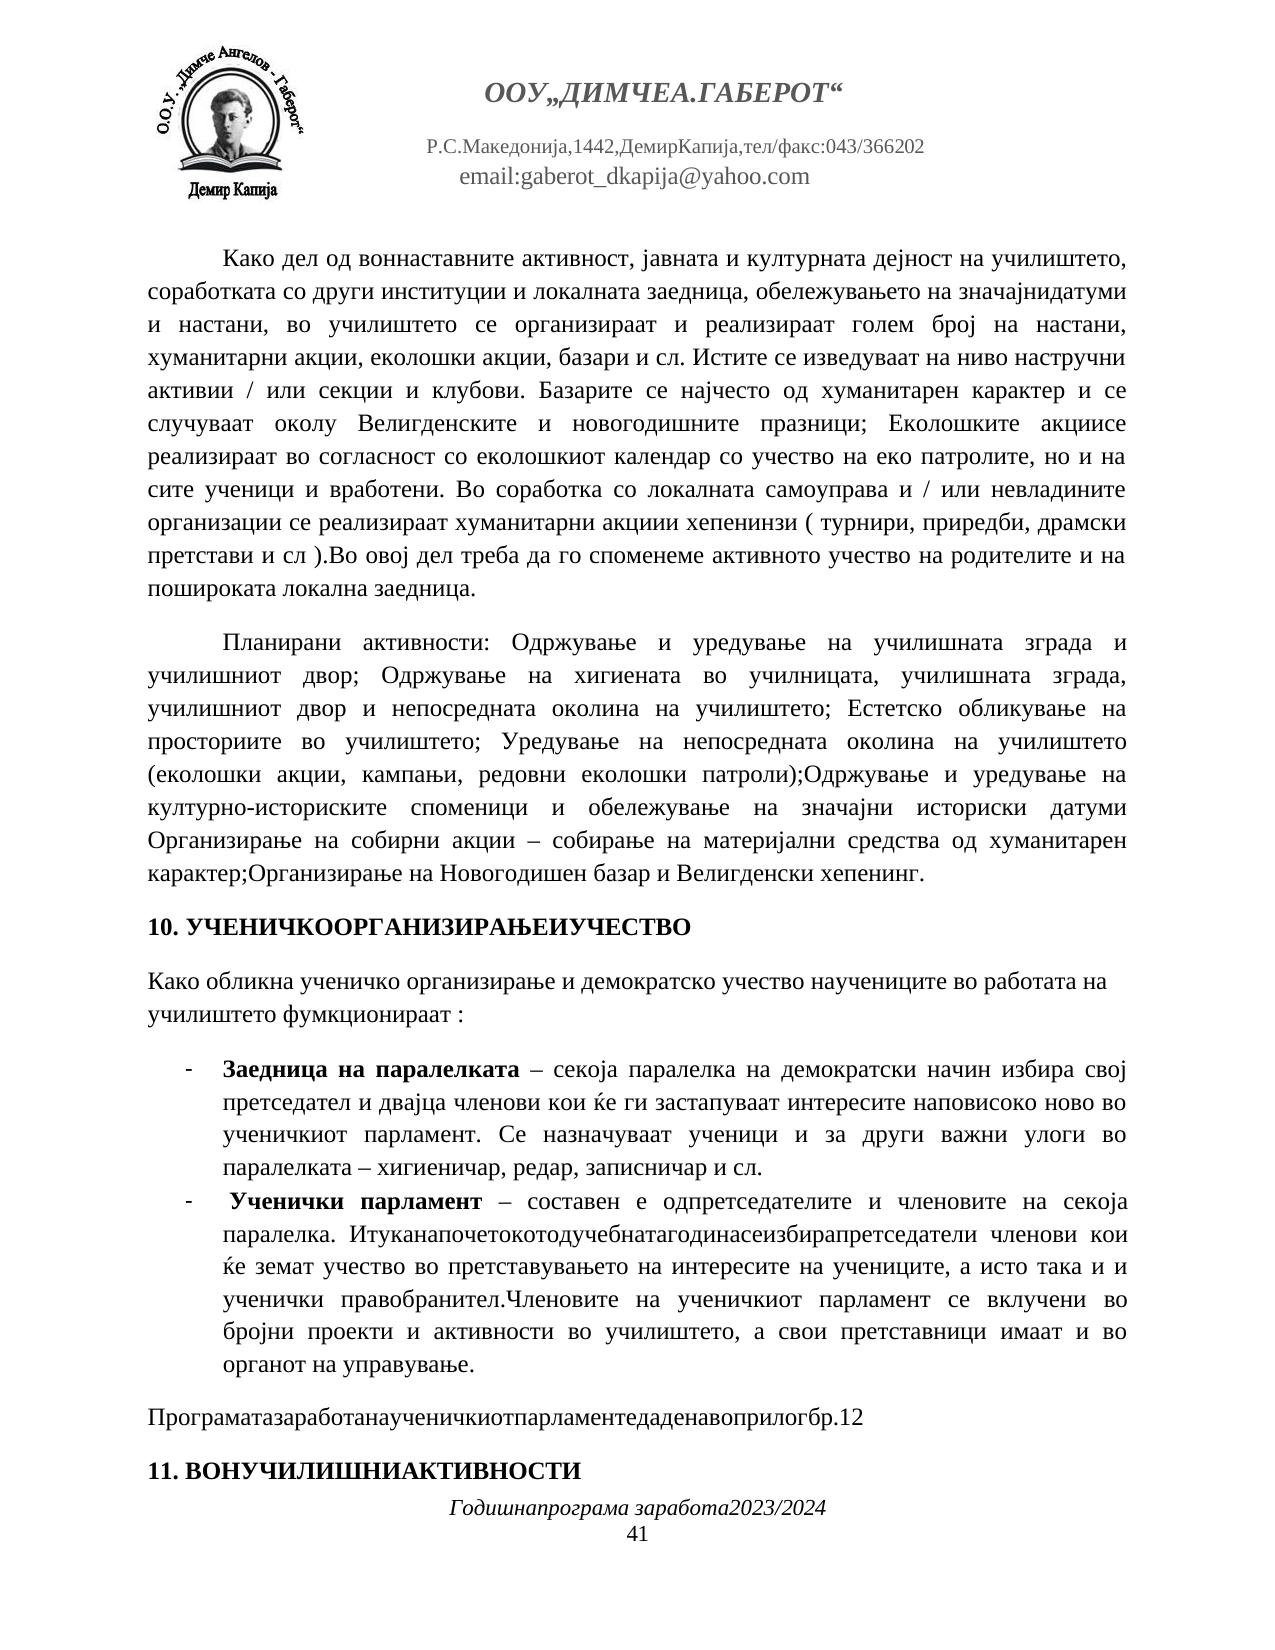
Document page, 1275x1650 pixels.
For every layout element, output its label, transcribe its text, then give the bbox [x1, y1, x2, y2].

list Ученички парламент – составен е одпретседателите и членовите на секоја паралелка. Итуканапочетокотодучебнатагодинасеизбирапретседатели членови кои ќе земат учество во претставувањето на интересите на учениците, а исто така и и ученички правобранител.Членовите на ученичкиот парламент се вклучени во бројни проекти и активности во училиштето, а свои претставници имаат и во органот на управување. [185, 1185, 1128, 1377]
subtitle УЧЕНИЧКООРГАНИЗИРАЊЕИУЧЕСТВО [147, 912, 1231, 941]
list Заедница на паралелката – секоја паралелка на демократски начин избира свој претседател и двајца членови кои ќе ги застапуваат интересите наповисоко ново во ученичкиот парламент. Се назначуваат ученици и за други важни улоги во паралелката – хигиеничар, редар, записничар и сл. [185, 1053, 1128, 1181]
text Како дел од воннаставните активност, јавната и културната дејност на училиштето, соработката со други институции и локалната заедница, обележувањето на значајнидатуми и настани, во училиштето се организираат и реализираат голем број на настани, хуманитарни акции, еколошки акции, базари и сл. Истите се изведуваат на ниво настручни активии / или секции и клубови. Базарите се најчесто од хуманитарен карактер и се случуваат околу Велигденските и новогодишните празници; Еколошките акциисе реализираат во согласност со еколошкиот календар со учество на еко патролите, но и на сите ученици и вработени. Во соработка со локалната самоуправа и / или невладините организации се реализираат хуманитарни акциии хепенинзи ( турнири, приредби, драмски претстави и сл ).Во овој дел треба да го споменеме активното учество на родителите и на пошироката локална заедница. [147, 243, 1127, 602]
text Програматазаработанаученичкиотпарламентедаденавоприлогбр.12 [147, 1402, 1231, 1431]
text Планирани активности: Одржување и уредување на училишната зграда и училишниот двор; Одржување на хигиената во училницата, училишната зграда, училишниот двор и непосредната околина на училиштето; Естетско обликување на просториите во училиштето; Уредување на непосредната околина на училиштето (еколошки акции, кампањи, редовни еколошки патроли);Одржување и уредување на културно-историските споменици и обележување на значајни историски датуми Организирање на собирни акции – собирање на материјални средства од хуманитарен карактер;Организирање на Новогодишен базар и Велигденски хепенинг. [147, 627, 1128, 887]
text Како обликна ученичко организирање и демократско учество научениците во работата на училиштето фумкционираат : [147, 966, 1231, 1028]
subtitle ВОНУЧИЛИШНИАКТИВНОСТИ [147, 1456, 1231, 1485]
picture [155, 45, 305, 203]
